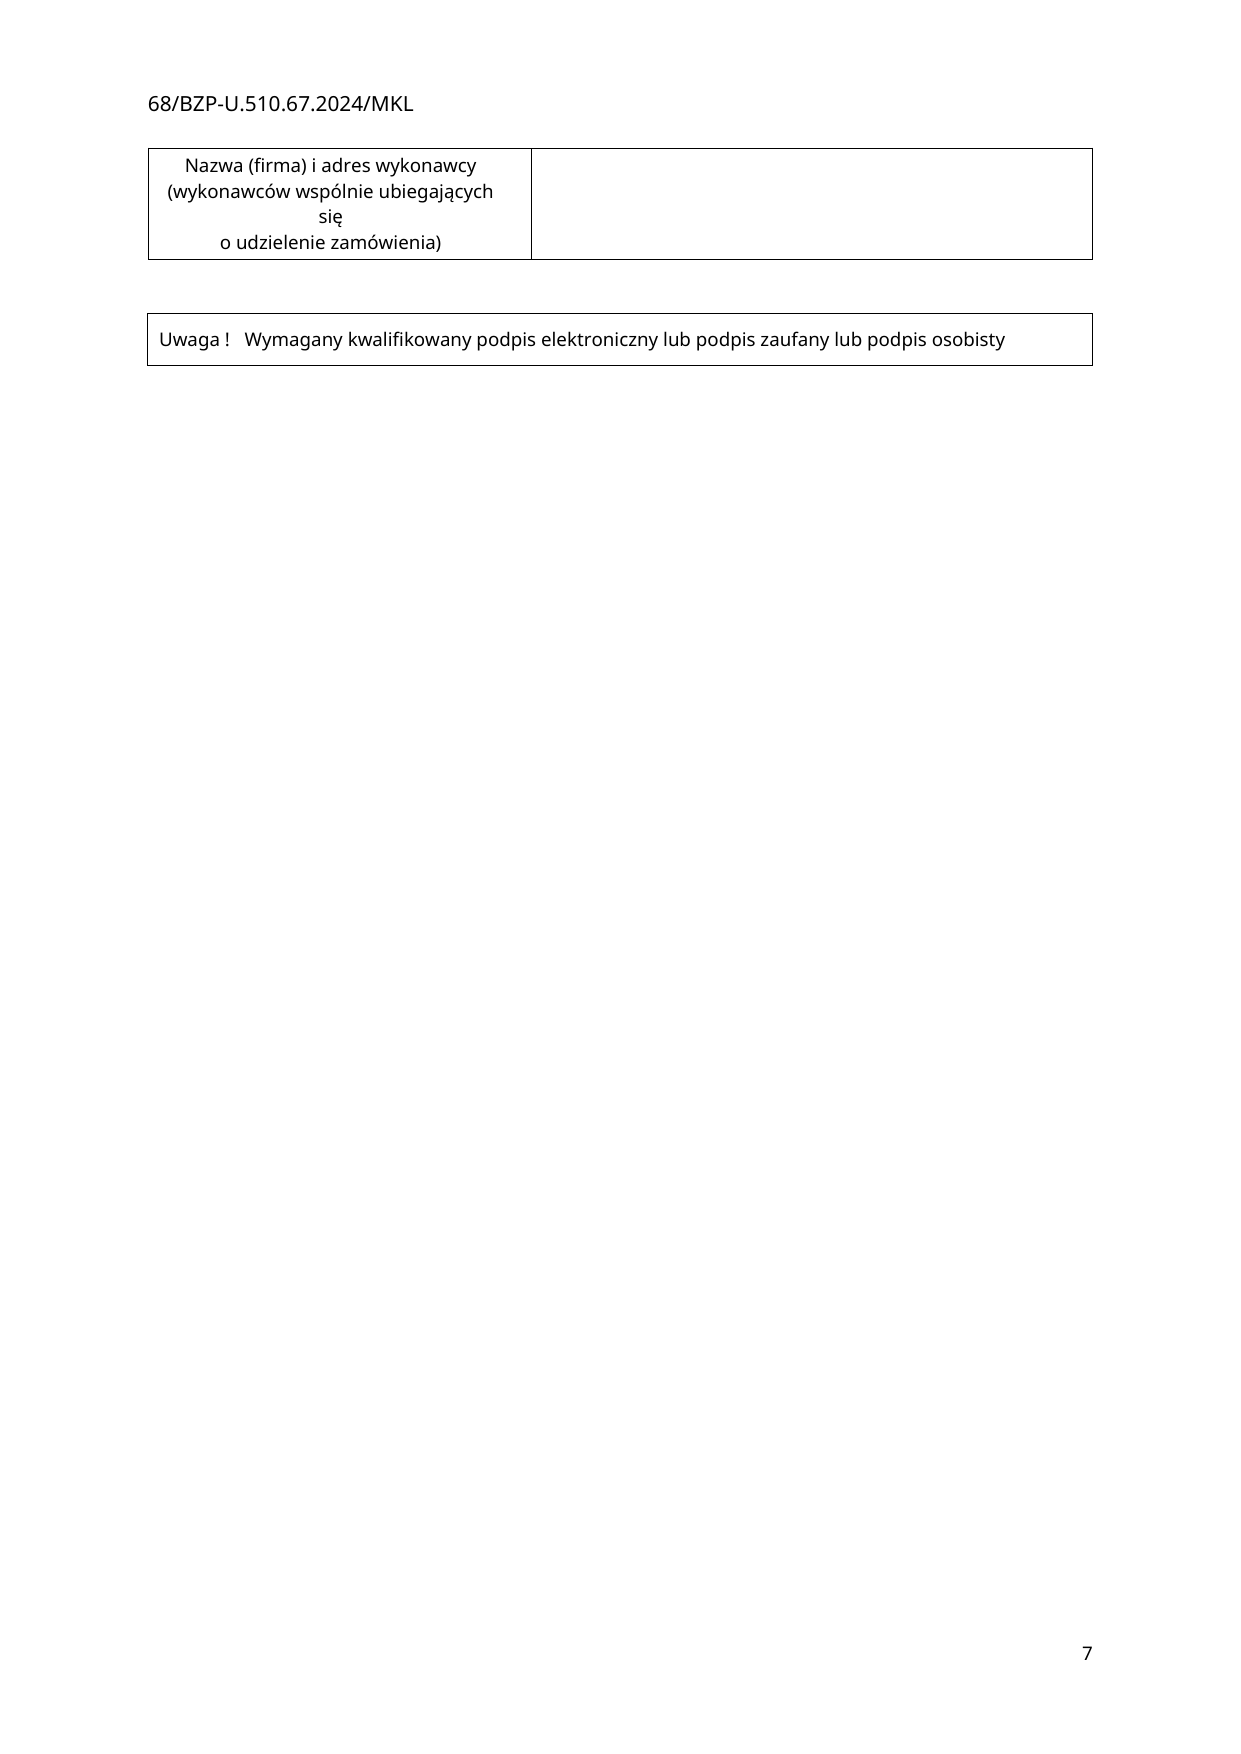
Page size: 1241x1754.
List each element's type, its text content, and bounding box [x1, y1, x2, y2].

table_header Uwaga ! Wymagany kwalifikowany podpis elektroniczny lub podpis zaufany lub podpis osobisty [148, 314, 1092, 365]
table_header Nazwa (firma) i adres wykonawcy (wykonawców wspólnie ubiegających się o udzielenie zamówienia) [149, 149, 531, 259]
table_header [532, 149, 1092, 259]
